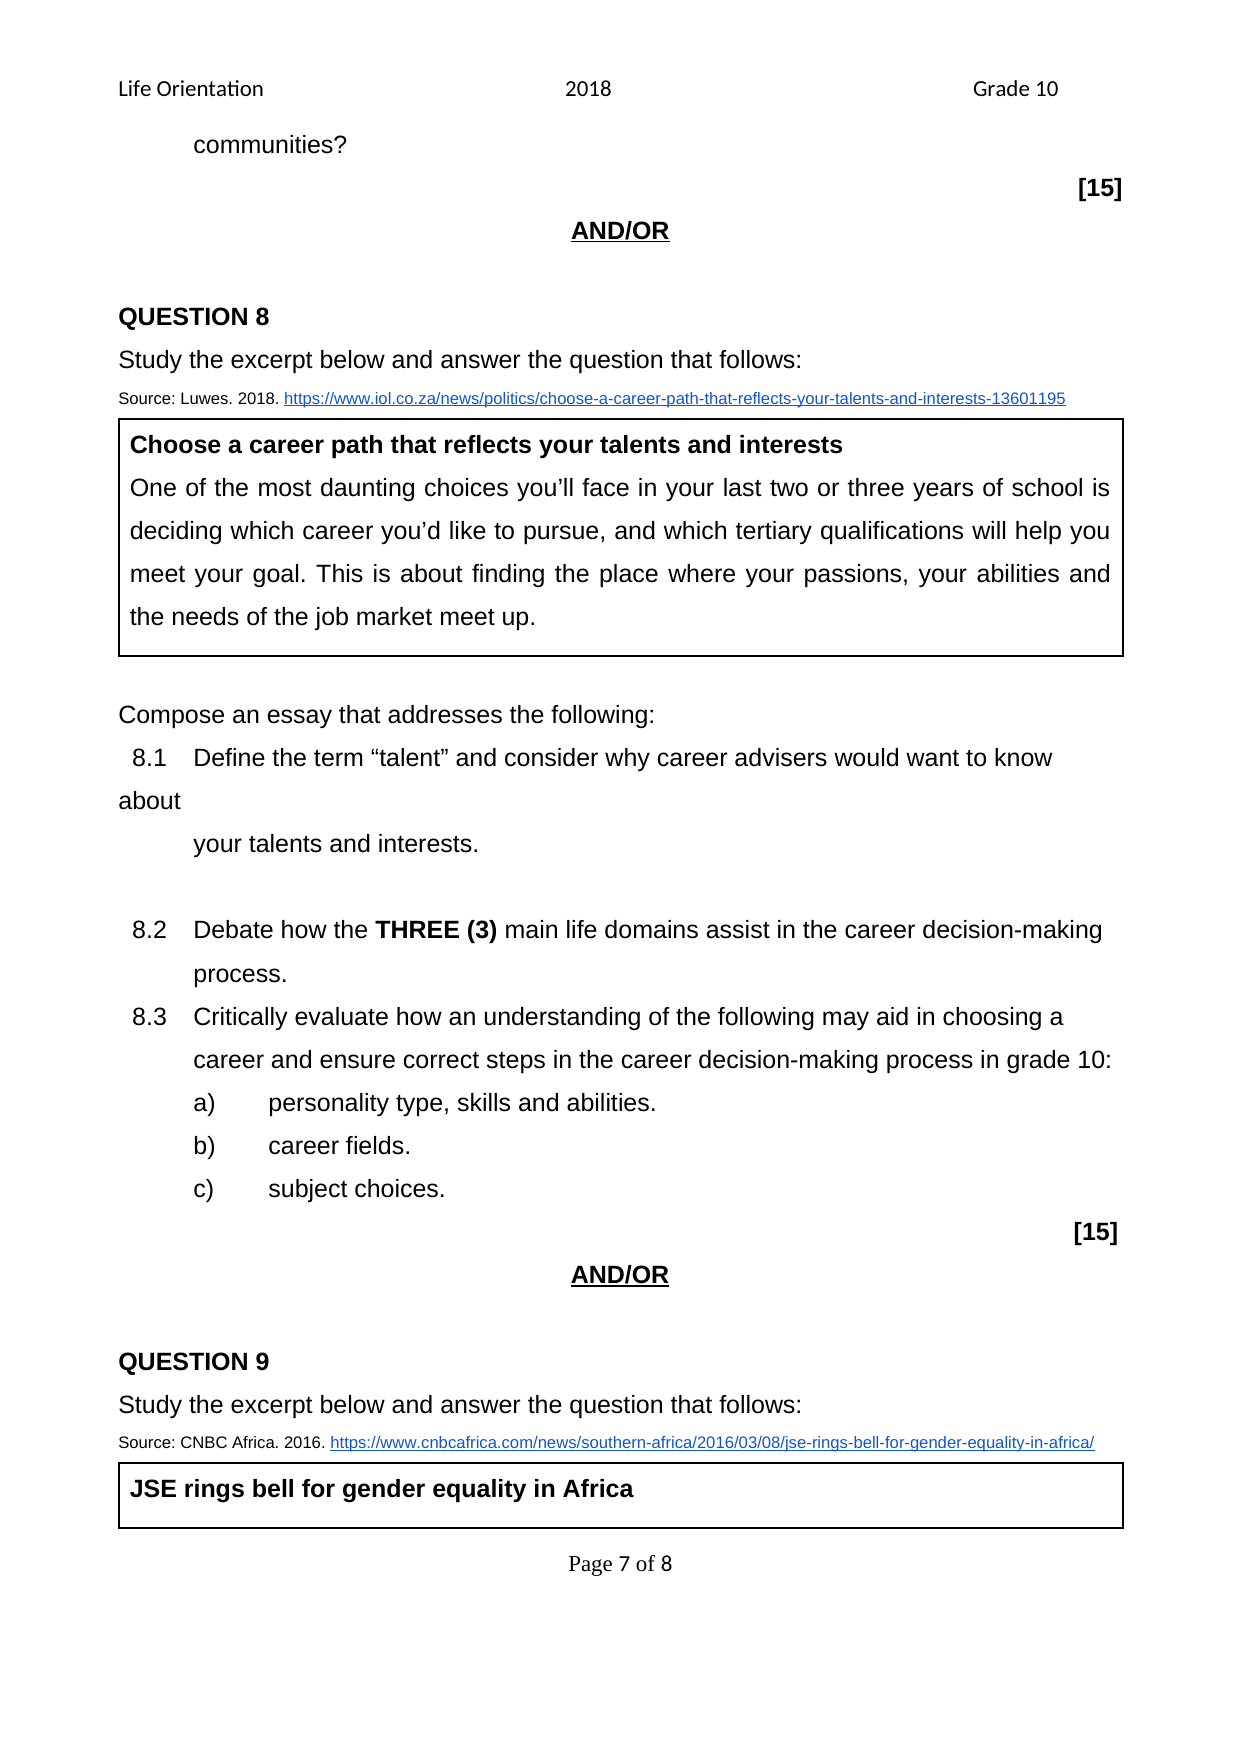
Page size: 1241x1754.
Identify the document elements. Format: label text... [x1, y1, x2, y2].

text QUESTION 8 [118, 302, 1122, 331]
text Source: Luwes. 2018. https://www.iol.co.za/news/politics/choose-a-career-path-that-reflects-your-talents-and-interests-13601195 [118, 389, 1122, 408]
text Source: CNBC Africa. 2016. https://www.cnbcafrica.com/news/southern-africa/2016/03/08/jse-rings-bell-for-gender-equality-in-africa/ [118, 1433, 1122, 1452]
text [15] [156, 173, 1122, 202]
text process. [193, 959, 1122, 987]
table_header Choose a career path that reflects your talents and interests One of the most daunting choices you’ll face in your last two or three years of school is deciding which career you’d like to pursue, and which tertiary qualifications will help you meet your goal. This is about finding the place where your passions, your abilities and the needs of the job market meet up. [120, 420, 1122, 655]
text communities? [118, 130, 1122, 159]
text QUESTION 9 [118, 1347, 1122, 1376]
text Study the excerpt below and answer the question that follows: [118, 346, 1122, 374]
text career and ensure correct steps in the career decision-making process in grade 10: a) personality type, skills and abilities. b) career fields. [118, 1045, 1122, 1160]
text 8.1 Define the term “talent” and consider why career advisers would want to know about [118, 743, 1122, 815]
text c) subject choices. [118, 1174, 1122, 1203]
text your talents and interests. 8.2 Debate how the THREE (3) main life domains assist in the career decision-making [118, 829, 1122, 944]
text Study the excerpt below and answer the question that follows: [118, 1390, 1122, 1419]
text Compose an essay that addresses the following: [118, 700, 1122, 729]
text AND/OR [118, 216, 1122, 245]
text [15] [1018, 1217, 1122, 1246]
text AND/OR [118, 1261, 1122, 1289]
text 8.3 Critically evaluate how an understanding of the following may aid in choosing a [118, 1002, 1122, 1031]
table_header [120, 1464, 1122, 1527]
